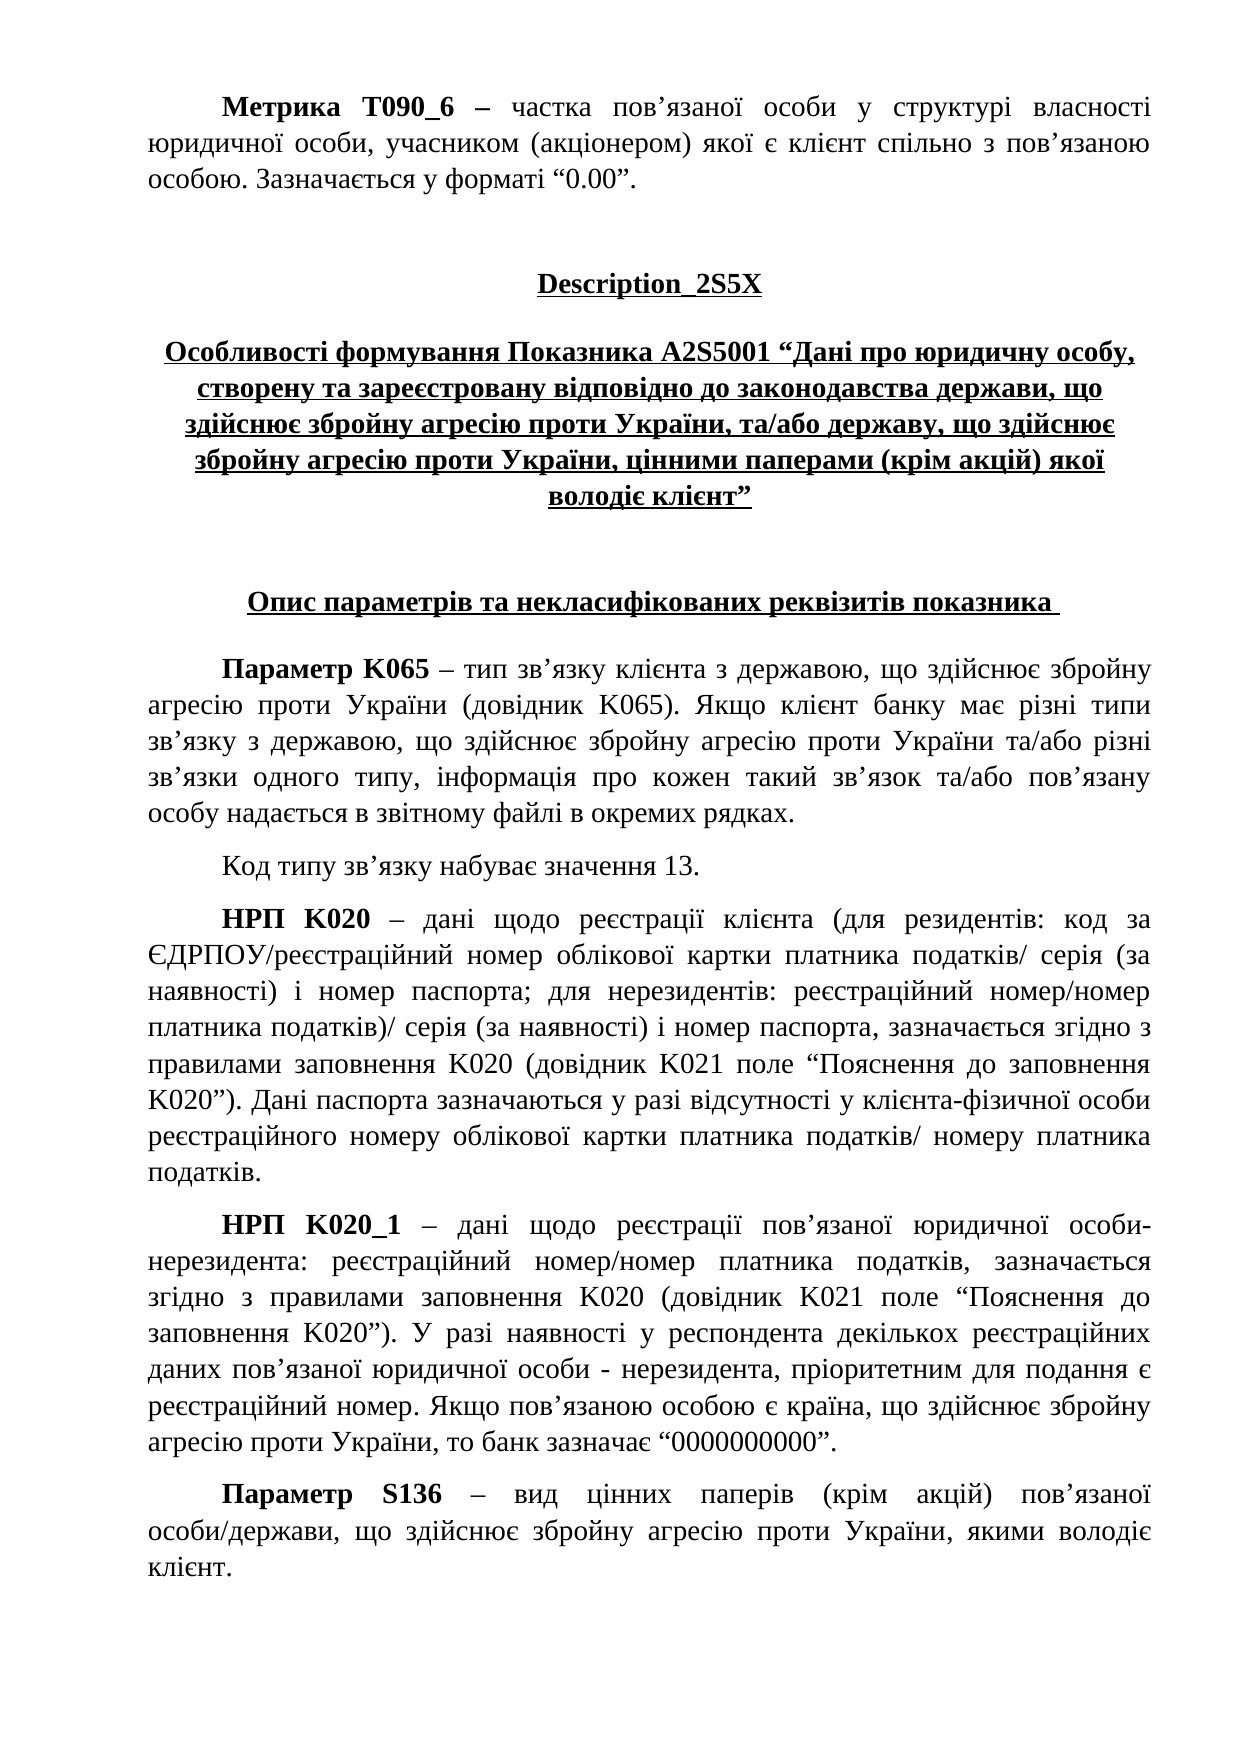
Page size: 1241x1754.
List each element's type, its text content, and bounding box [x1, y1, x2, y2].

text Код типу зв’язку набуває значення 13. [148, 848, 1152, 882]
text Метрика T090_6 – частка пов’язаної особи у структурі власності юридичної особи, учасником (акціонером) якої є клієнт спільно з пов’язаною особою. Зазначається у форматі “0.00”. [148, 89, 1152, 194]
text НРП K020 – дані щодо реєстрації клієнта (для резидентів: код за ЄДРПОУ/реєстраційний номер облікової картки платника податків/ серія (за наявності) і номер паспорта; для нерезидентів: реєстраційний номер/номер платника податків)/ серія (за наявності) і номер паспорта, зазначається згідно з правилами заповнення K020 (довідник K021 поле “Пояснення до заповнення K020”). Дані паспорта зазначаються у разі відсутності у клієнта-фізичної особи реєстраційного номеру облікової картки платника податків/ номеру платника податків. [148, 901, 1152, 1188]
list Опис параметрів та некласифікованих реквізитів показника [148, 584, 1152, 617]
text НРП K020_1 – дані щодо реєстрації пов’язаної юридичної особи- нерезидента: реєстраційний номер/номер платника податків, зазначається згідно з правилами заповнення K020 (довідник K021 поле “Пояснення до заповнення K020”). У разі наявності у респондента декількох реєстраційних даних пов’язаної юридичної особи - нерезидента, пріоритетним для подання є реєстраційний номер. Якщо пов’язаною особою є країна, що здійснює збройну агресію проти України, то банк зазначає “0000000000”. [148, 1207, 1152, 1457]
text Параметр S136 – вид цінних паперів (крім акцій) пов’язаної особи/держави, що здійснює збройну агресію проти України, якими володіє клієнт. [148, 1477, 1152, 1582]
text Особливості формування Показника A2S5001 “Дані про юридичну особу, створену та зареєстровану відповідно до законодавства держави, що здійснює збройну агресію проти України, та/або державу, що здійснює збройну агресію проти України, цінними паперами (крім акцій) якої володіє клієнт” [148, 334, 1152, 512]
text Description_2S5X [148, 267, 1152, 300]
text Параметр K065 – тип зв’язку клієнта з державою, що здійснює збройну агресію проти України (довідник K065). Якщо клієнт банку має різні типи зв’язку з державою, що здійснює збройну агресію проти України та/або різні зв’язки одного типу, інформація про кожен такий зв’язок та/або пов’язану особу надається в звітному файлі в окремих рядках. [148, 651, 1152, 829]
